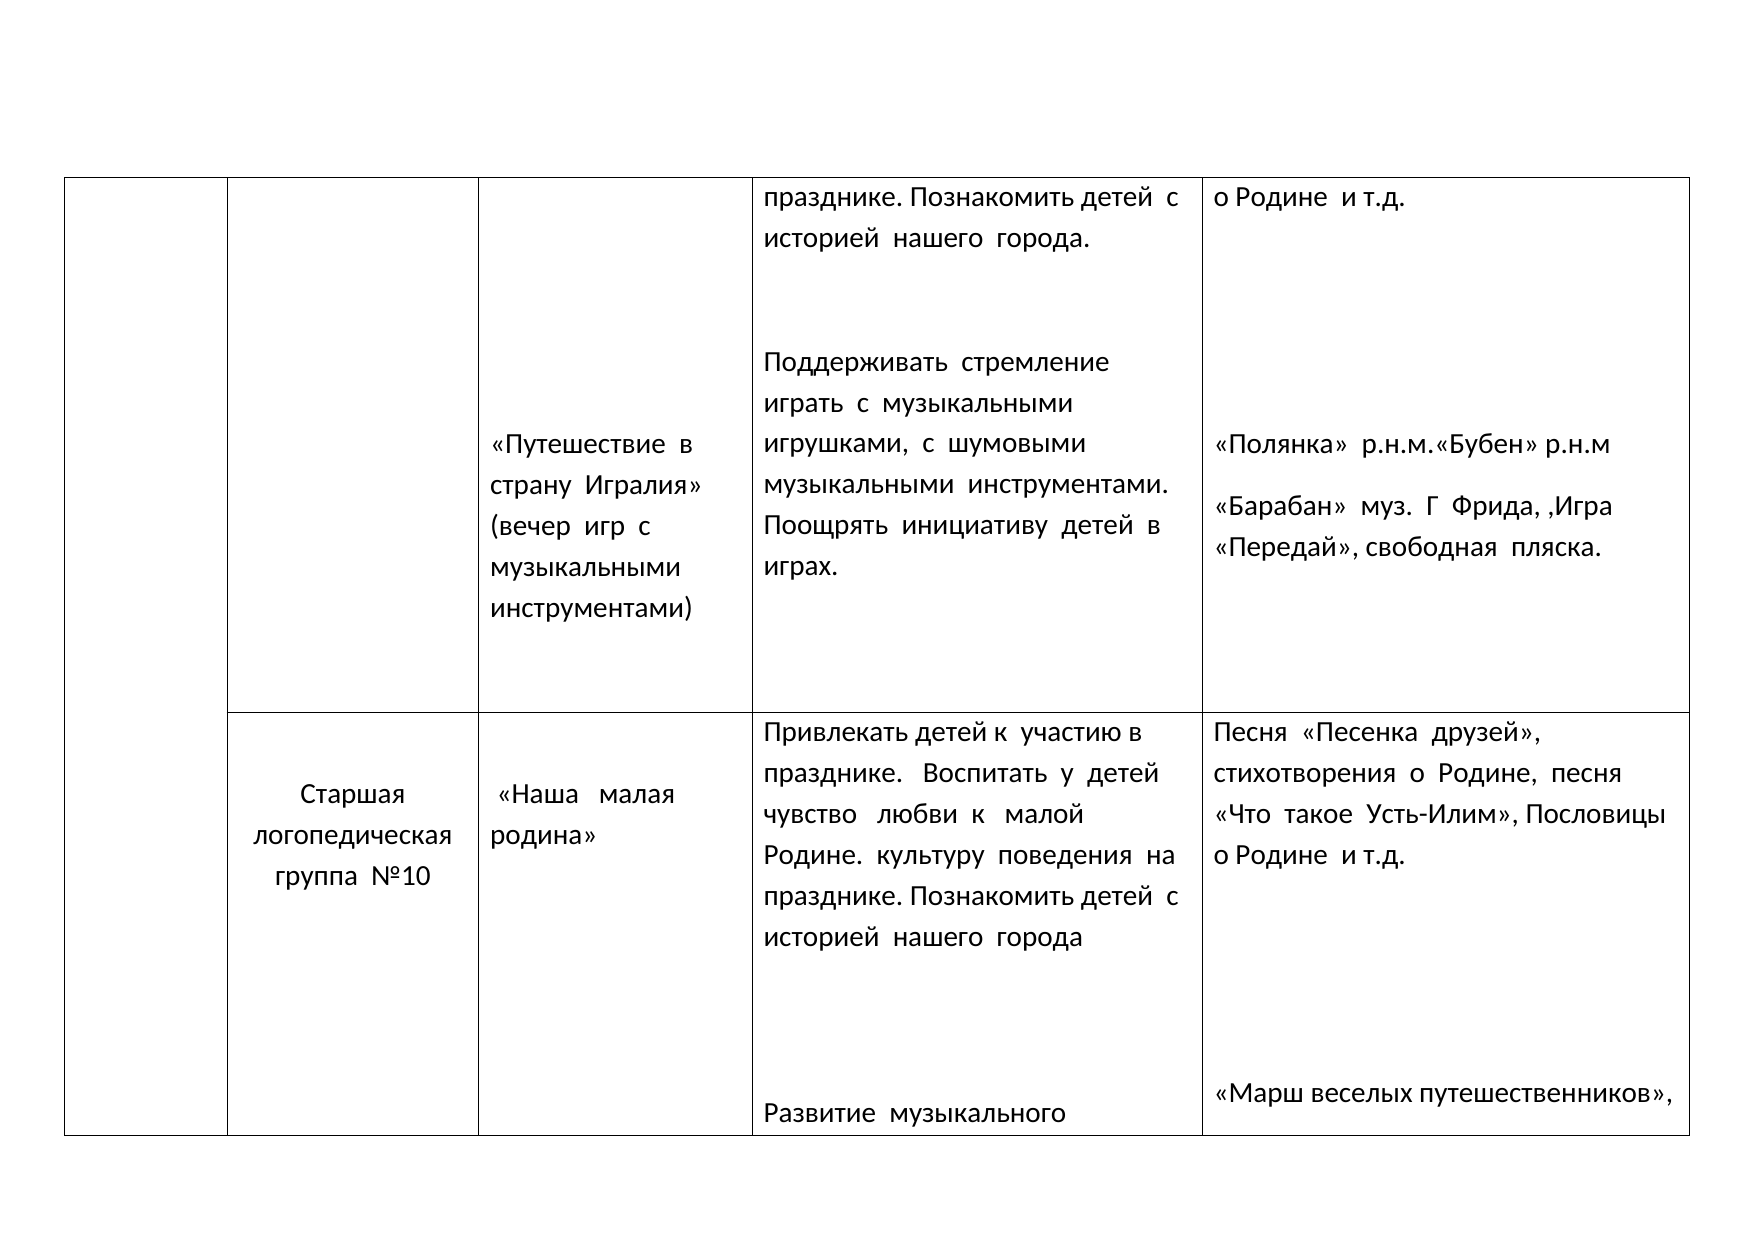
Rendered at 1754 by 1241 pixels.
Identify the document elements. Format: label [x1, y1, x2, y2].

table_cell [479, 713, 752, 1135]
table_cell [753, 178, 1202, 712]
table_cell [479, 178, 752, 712]
table_cell [1203, 713, 1689, 1135]
table_cell [228, 178, 478, 712]
table_cell [1203, 178, 1689, 712]
table_cell [753, 713, 1202, 1135]
table_cell [228, 713, 478, 1135]
